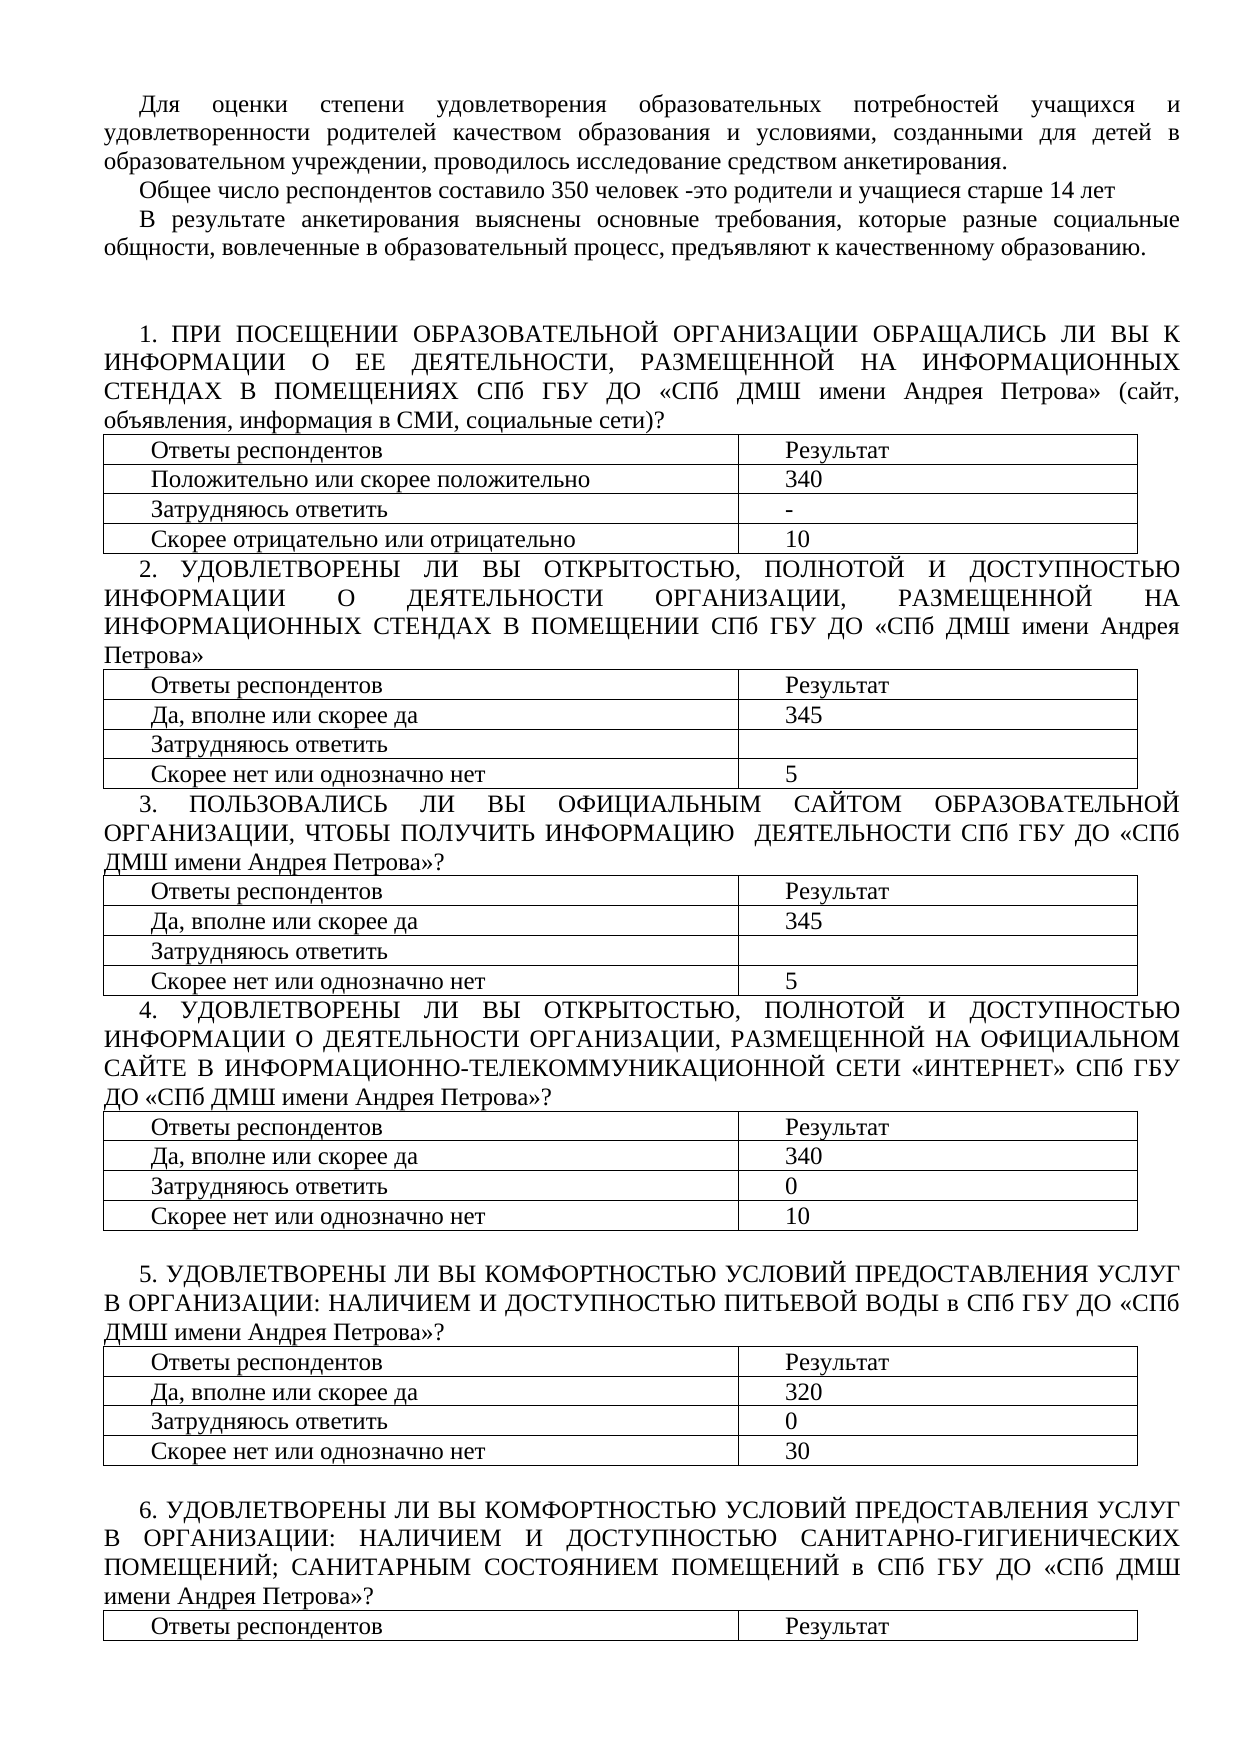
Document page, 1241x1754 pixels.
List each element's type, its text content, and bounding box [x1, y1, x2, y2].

table_header Ответы респондентов [104, 1611, 738, 1639]
table_cell 5 [739, 966, 1137, 994]
text Общее число респондентов составило 350 человек -это родители и учащиеся старше 14 лет [103, 175, 1181, 204]
table_cell 10 [739, 524, 1137, 553]
table_cell [739, 730, 1137, 758]
table_header Результат [739, 876, 1137, 905]
table_cell Затрудняюсь ответить [104, 494, 738, 523]
table_cell Затрудняюсь ответить [104, 936, 738, 965]
table_cell 340 [739, 465, 1137, 493]
text 2. УДОВЛЕТВОРЕНЫ ЛИ ВЫ ОТКРЫТОСТЬЮ, ПОЛНОТОЙ И ДОСТУПНОСТЬЮ ИНФОРМАЦИИ О ДЕЯТЕЛЬНОСТИ ОРГАНИЗАЦИИ, РАЗМЕЩЕННОЙ НА ИНФОРМАЦИОННЫХ СТЕНДАХ В ПОМЕЩЕНИИ СПб ГБУ ДО «СПб ДМШ имени Андрея Петрова» [103, 554, 1181, 669]
table_header Ответы респондентов [104, 1347, 738, 1376]
table_cell Да, вполне или скорее да [104, 1141, 738, 1170]
table_header Результат [739, 1347, 1137, 1376]
table_header Ответы респондентов [104, 1112, 738, 1140]
table_cell [739, 936, 1137, 965]
table_cell Скорее нет или однозначно нет [104, 1201, 738, 1230]
table_cell 0 [739, 1406, 1137, 1435]
text 1. ПРИ ПОСЕЩЕНИИ ОБРАЗОВАТЕЛЬНОЙ ОРГАНИЗАЦИИ ОБРАЩАЛИСЬ ЛИ ВЫ К ИНФОРМАЦИИ О ЕЕ ДЕЯТЕЛЬНОСТИ, РАЗМЕЩЕННОЙ НА ИНФОРМАЦИОННЫХ СТЕНДАХ В ПОМЕЩЕНИЯХ СПб ГБУ ДО «СПб ДМШ имени Андрея Петрова» (сайт, объявления, информация в СМИ, социальные сети)? [103, 319, 1181, 434]
table_header Результат [739, 1112, 1137, 1140]
table_cell Затрудняюсь ответить [104, 730, 738, 758]
table_cell Да, вполне или скорее да [104, 1377, 738, 1405]
table_cell Да, вполне или скорее да [104, 700, 738, 728]
table_cell Положительно или скорее положительно [104, 465, 738, 493]
table_cell 5 [739, 759, 1137, 788]
table_header Результат [739, 1611, 1137, 1639]
table_cell Затрудняюсь ответить [104, 1171, 738, 1200]
table_cell 10 [739, 1201, 1137, 1230]
table_cell Затрудняюсь ответить [104, 1406, 738, 1435]
table_cell 340 [739, 1141, 1137, 1170]
text 4. УДОВЛЕТВОРЕНЫ ЛИ ВЫ ОТКРЫТОСТЬЮ, ПОЛНОТОЙ И ДОСТУПНОСТЬЮ ИНФОРМАЦИИ О ДЕЯТЕЛЬНОСТИ ОРГАНИЗАЦИИ, РАЗМЕЩЕННОЙ НА ОФИЦИАЛЬНОМ САЙТЕ В ИНФОРМАЦИОННО-ТЕЛЕКОММУНИКАЦИОННОЙ СЕТИ «ИНТЕРНЕТ» СПб ГБУ ДО «СПб ДМШ имени Андрея Петрова»? [103, 996, 1181, 1111]
text В результате анкетирования выяснены основные требования, которые разные социальные общности, вовлеченные в образовательный процесс, предъявляют к качественному образованию. [103, 204, 1181, 261]
table_cell 345 [739, 700, 1137, 728]
table_header Ответы респондентов [104, 876, 738, 905]
table_cell - [739, 494, 1137, 523]
text 5. УДОВЛЕТВОРЕНЫ ЛИ ВЫ КОМФОРТНОСТЬЮ УСЛОВИЙ ПРЕДОСТАВЛЕНИЯ УСЛУГ В ОРГАНИЗАЦИИ: НАЛИЧИЕМ И ДОСТУПНОСТЬЮ ПИТЬЕВОЙ ВОДЫ в СПб ГБУ ДО «СПб ДМШ имени Андрея Петрова»? [103, 1259, 1181, 1346]
table_header Ответы респондентов [104, 435, 738, 463]
table_cell 345 [739, 906, 1137, 935]
text Для оценки степени удовлетворения образовательных потребностей учащихся и удовлетворенности родителей качеством образования и условиями, созданными для детей в образовательном учреждении, проводилось исследование средством анкетирования. [103, 89, 1181, 175]
text 6. УДОВЛЕТВОРЕНЫ ЛИ ВЫ КОМФОРТНОСТЬЮ УСЛОВИЙ ПРЕДОСТАВЛЕНИЯ УСЛУГ В ОРГАНИЗАЦИИ: НАЛИЧИЕМ И ДОСТУПНОСТЬЮ САНИТАРНО-ГИГИЕНИЧЕСКИХ ПОМЕЩЕНИЙ; САНИТАРНЫМ СОСТОЯНИЕМ ПОМЕЩЕНИЙ в СПб ГБУ ДО «СПб ДМШ имени Андрея Петрова»? [103, 1495, 1181, 1610]
table_cell Скорее нет или однозначно нет [104, 966, 738, 994]
table_cell 30 [739, 1436, 1137, 1465]
table_cell Скорее отрицательно или отрицательно [104, 524, 738, 553]
table_cell Скорее нет или однозначно нет [104, 1436, 738, 1465]
text 3. ПОЛЬЗОВАЛИСЬ ЛИ ВЫ ОФИЦИАЛЬНЫМ САЙТОМ ОБРАЗОВАТЕЛЬНОЙ ОРГАНИЗАЦИИ, ЧТОБЫ ПОЛУЧИТЬ ИНФОРМАЦИЮ ДЕЯТЕЛЬНОСТИ СПб ГБУ ДО «СПб ДМШ имени Андрея Петрова»? [103, 789, 1181, 875]
table_cell 0 [739, 1171, 1137, 1200]
table_cell Да, вполне или скорее да [104, 906, 738, 935]
table_cell Скорее нет или однозначно нет [104, 759, 738, 788]
table_header Ответы респондентов [104, 670, 738, 699]
table_header Результат [739, 435, 1137, 463]
table_cell 320 [739, 1377, 1137, 1405]
table_header Результат [739, 670, 1137, 699]
